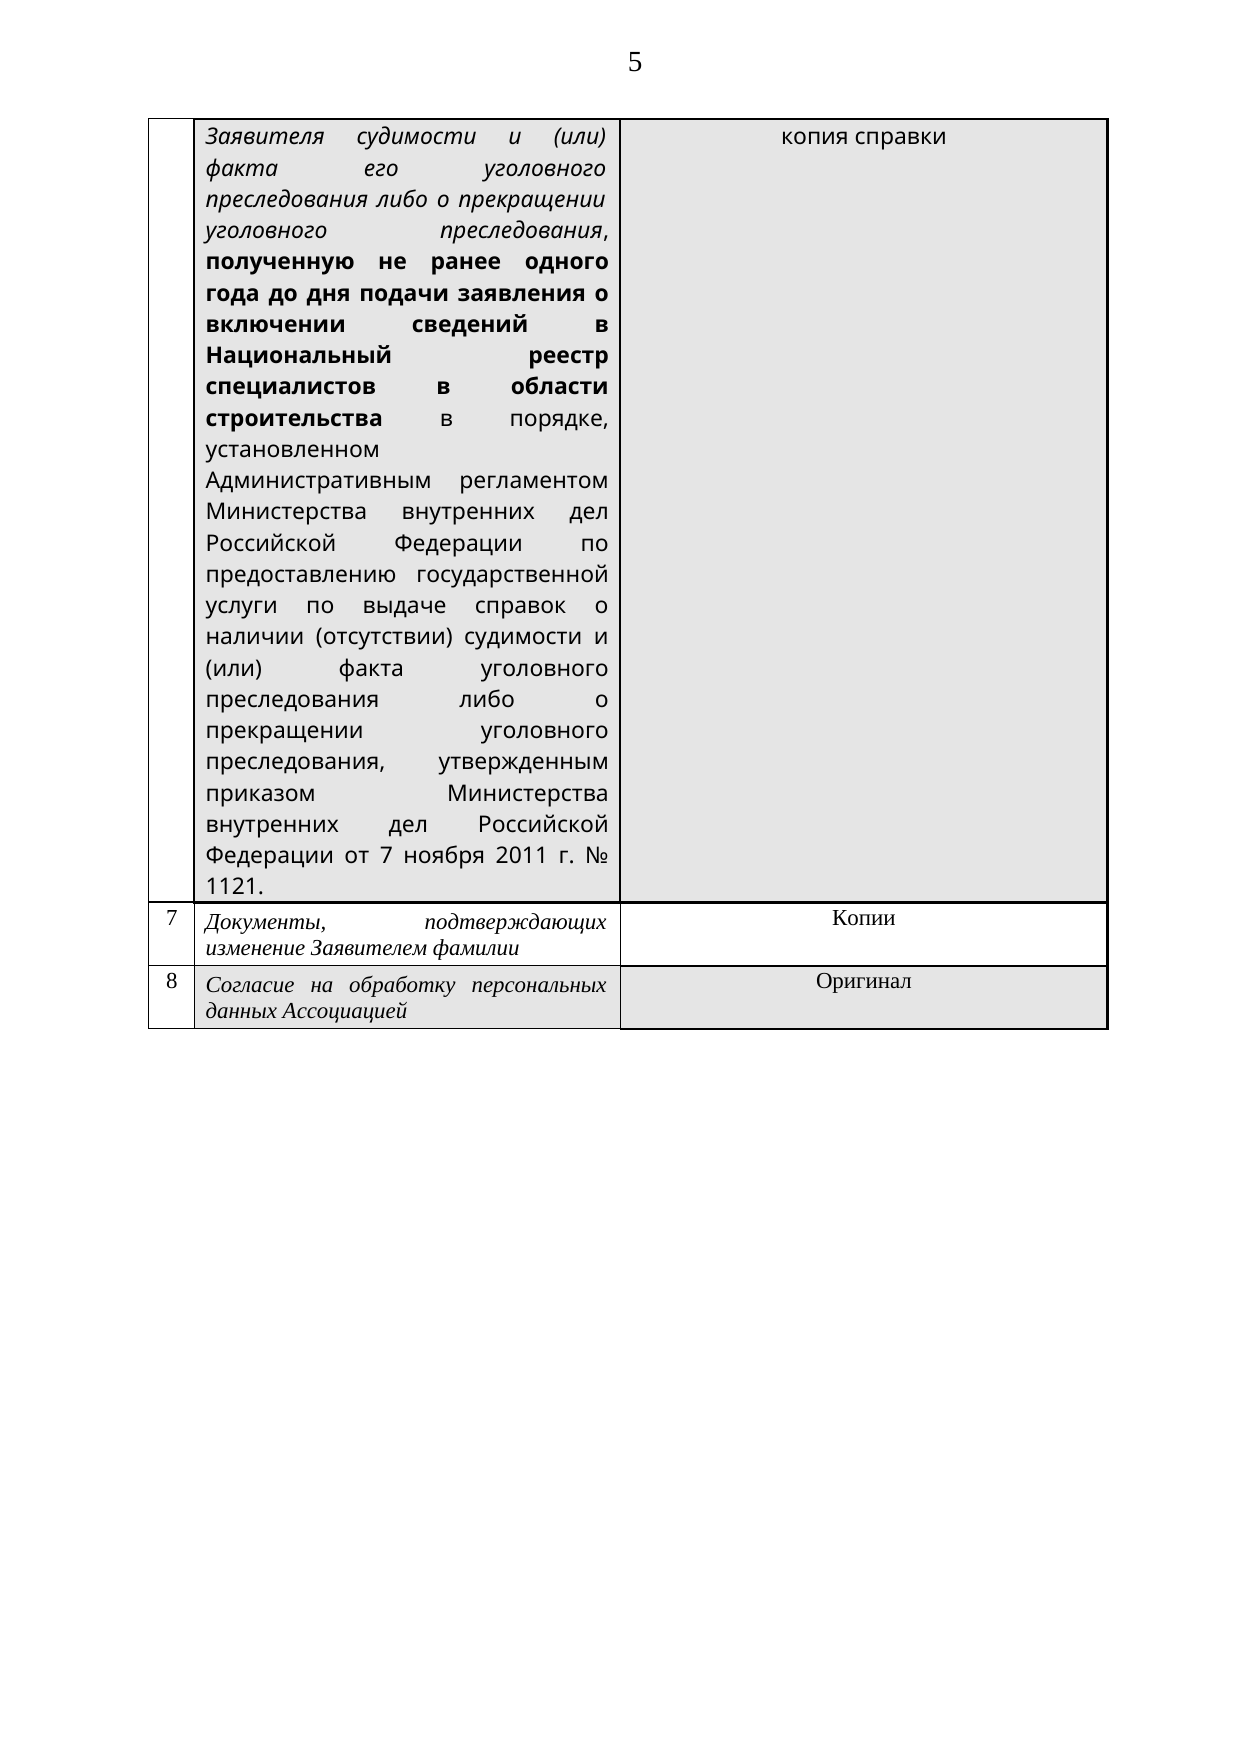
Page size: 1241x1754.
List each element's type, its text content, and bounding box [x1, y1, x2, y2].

table_cell Копии [621, 904, 1106, 964]
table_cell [195, 120, 619, 901]
table_cell Оригинал [621, 967, 1106, 1028]
table_cell 6 [149, 119, 193, 901]
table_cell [621, 120, 1106, 901]
table_cell 7 [149, 903, 194, 964]
table_cell Документы, подтверждающих изменение Заявителем фамилии [195, 904, 620, 964]
table_cell 8 [149, 966, 194, 1028]
table_cell Согласие на обработку персональных данных Ассоциацией [195, 966, 620, 1028]
